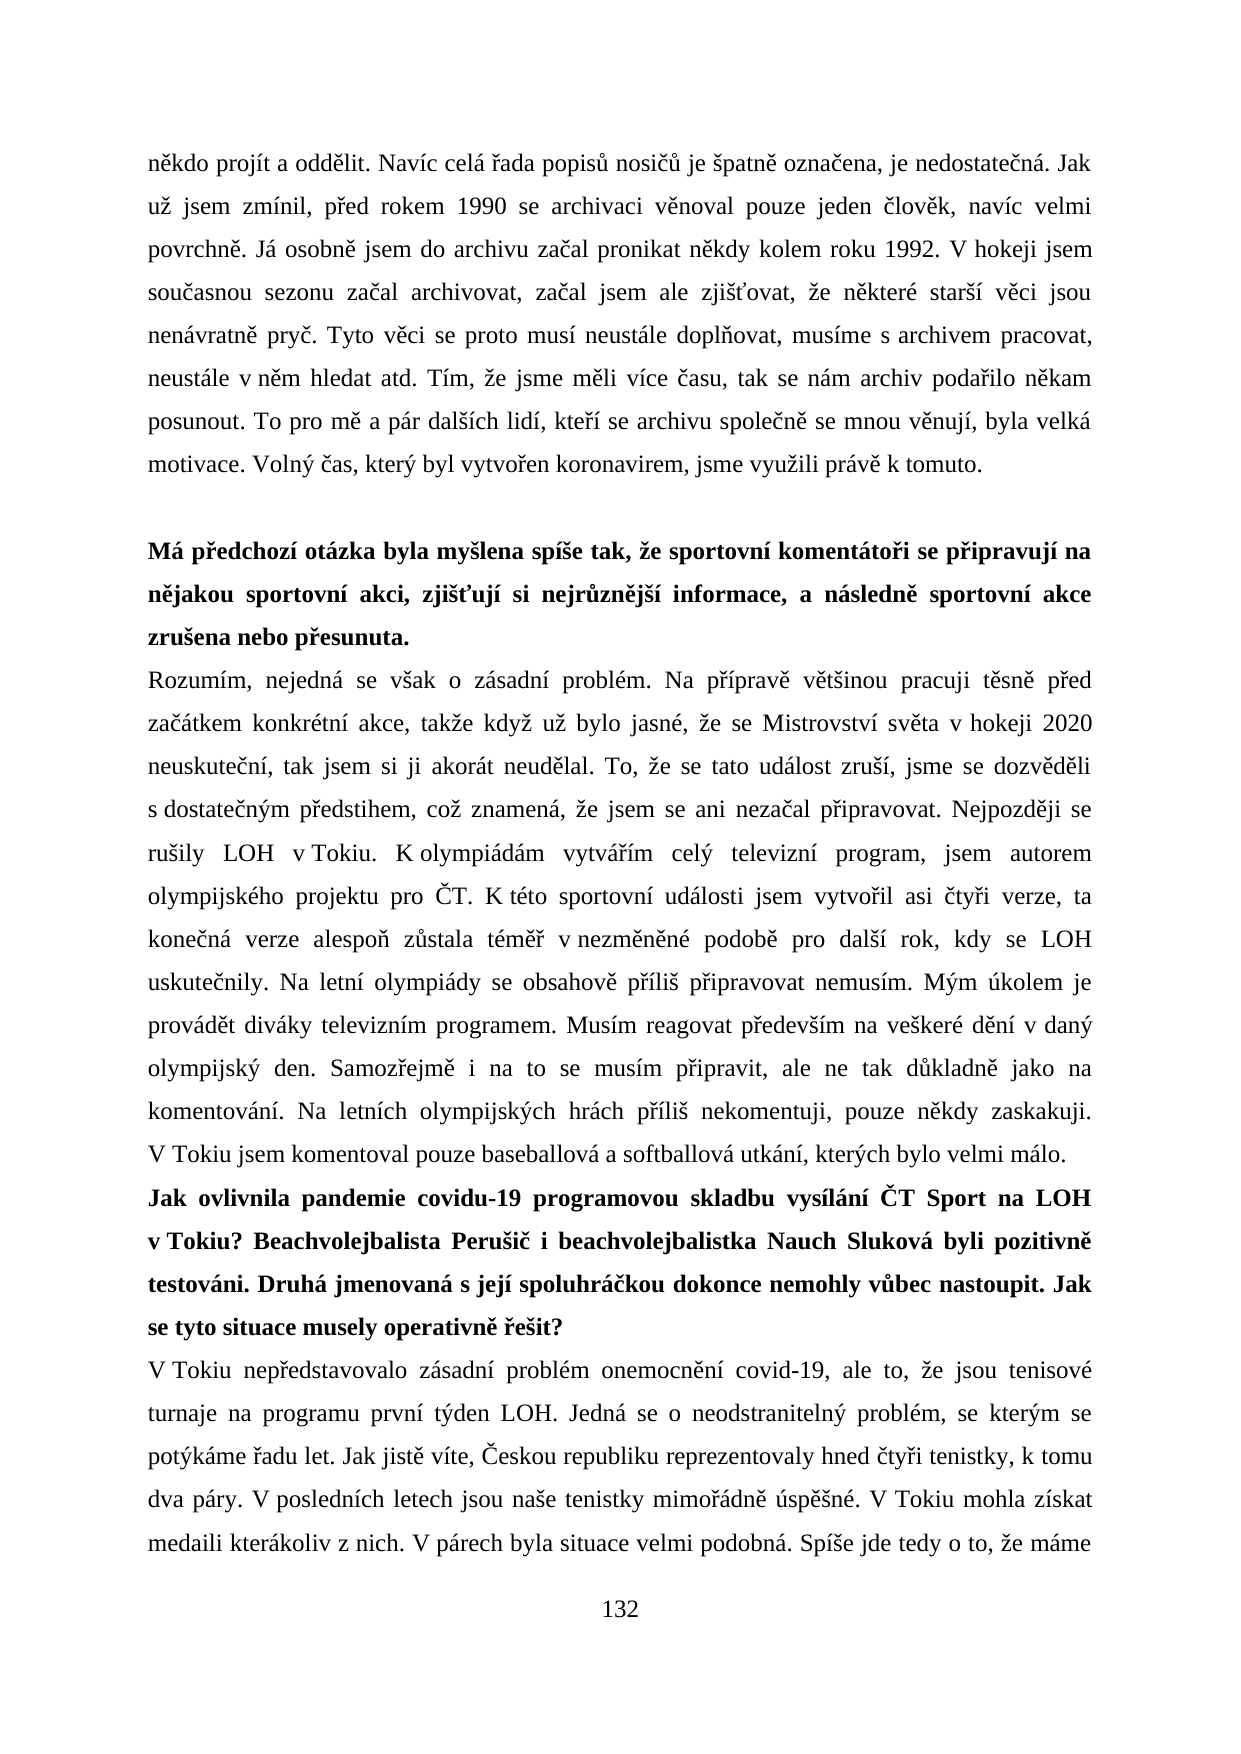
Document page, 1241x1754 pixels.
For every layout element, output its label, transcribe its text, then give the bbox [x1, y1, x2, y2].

text Rozumím, nejedná se však o zásadní problém. Na přípravě většinou pracuji těsně před začátkem konkrétní akce, takže když už bylo jasné, že se Mistrovství světa v hokeji 2020 neuskuteční, tak jsem si ji akorát neudělal. To, že se tato událost zruší, jsme se dozvěděli s dostatečným předstihem, což znamená, že jsem se ani nezačal připravovat. Nejpozději se rušily LOH v Tokiu. K olympiádám vytvářím celý televizní program, jsem autorem olympijského projektu pro ČT. K této sportovní události jsem vytvořil asi čtyři verze, ta konečná verze alespoň zůstala téměř v nezměněné podobě pro další rok, kdy se LOH uskutečnily. Na letní olympiády se obsahově příliš připravovat nemusím. Mým úkolem je provádět diváky televizním programem. Musím reagovat především na veškeré dění v daný olympijský den. Samozřejmě i na to se musím připravit, ale ne tak důkladně jako na komentování. Na letních olympijských hrách příliš nekomentuji, pouze někdy zaskakuji. V Tokiu jsem komentoval pouze baseballová a softballová utkání, kterých bylo velmi málo. [148, 665, 1093, 1168]
text Jak ovlivnila pandemie covidu-19 programovou skladbu vysílání ČT Sport na LOH v Tokiu? Beachvolejbalista Perušič i beachvolejbalistka Nauch Sluková byli pozitivně testováni. Druhá jmenovaná s její spoluhráčkou dokonce nemohly vůbec nastoupit. Jak se tyto situace musely operativně řešit? [148, 1183, 1093, 1341]
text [148, 1355, 1093, 1556]
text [148, 148, 1093, 478]
text Má předchozí otázka byla myšlena spíše tak, že sportovní komentátoři se připravují na nějakou sportovní akci, zjišťují si nejrůznější informace, a následně sportovní akce zrušena nebo přesunuta. [148, 536, 1093, 651]
